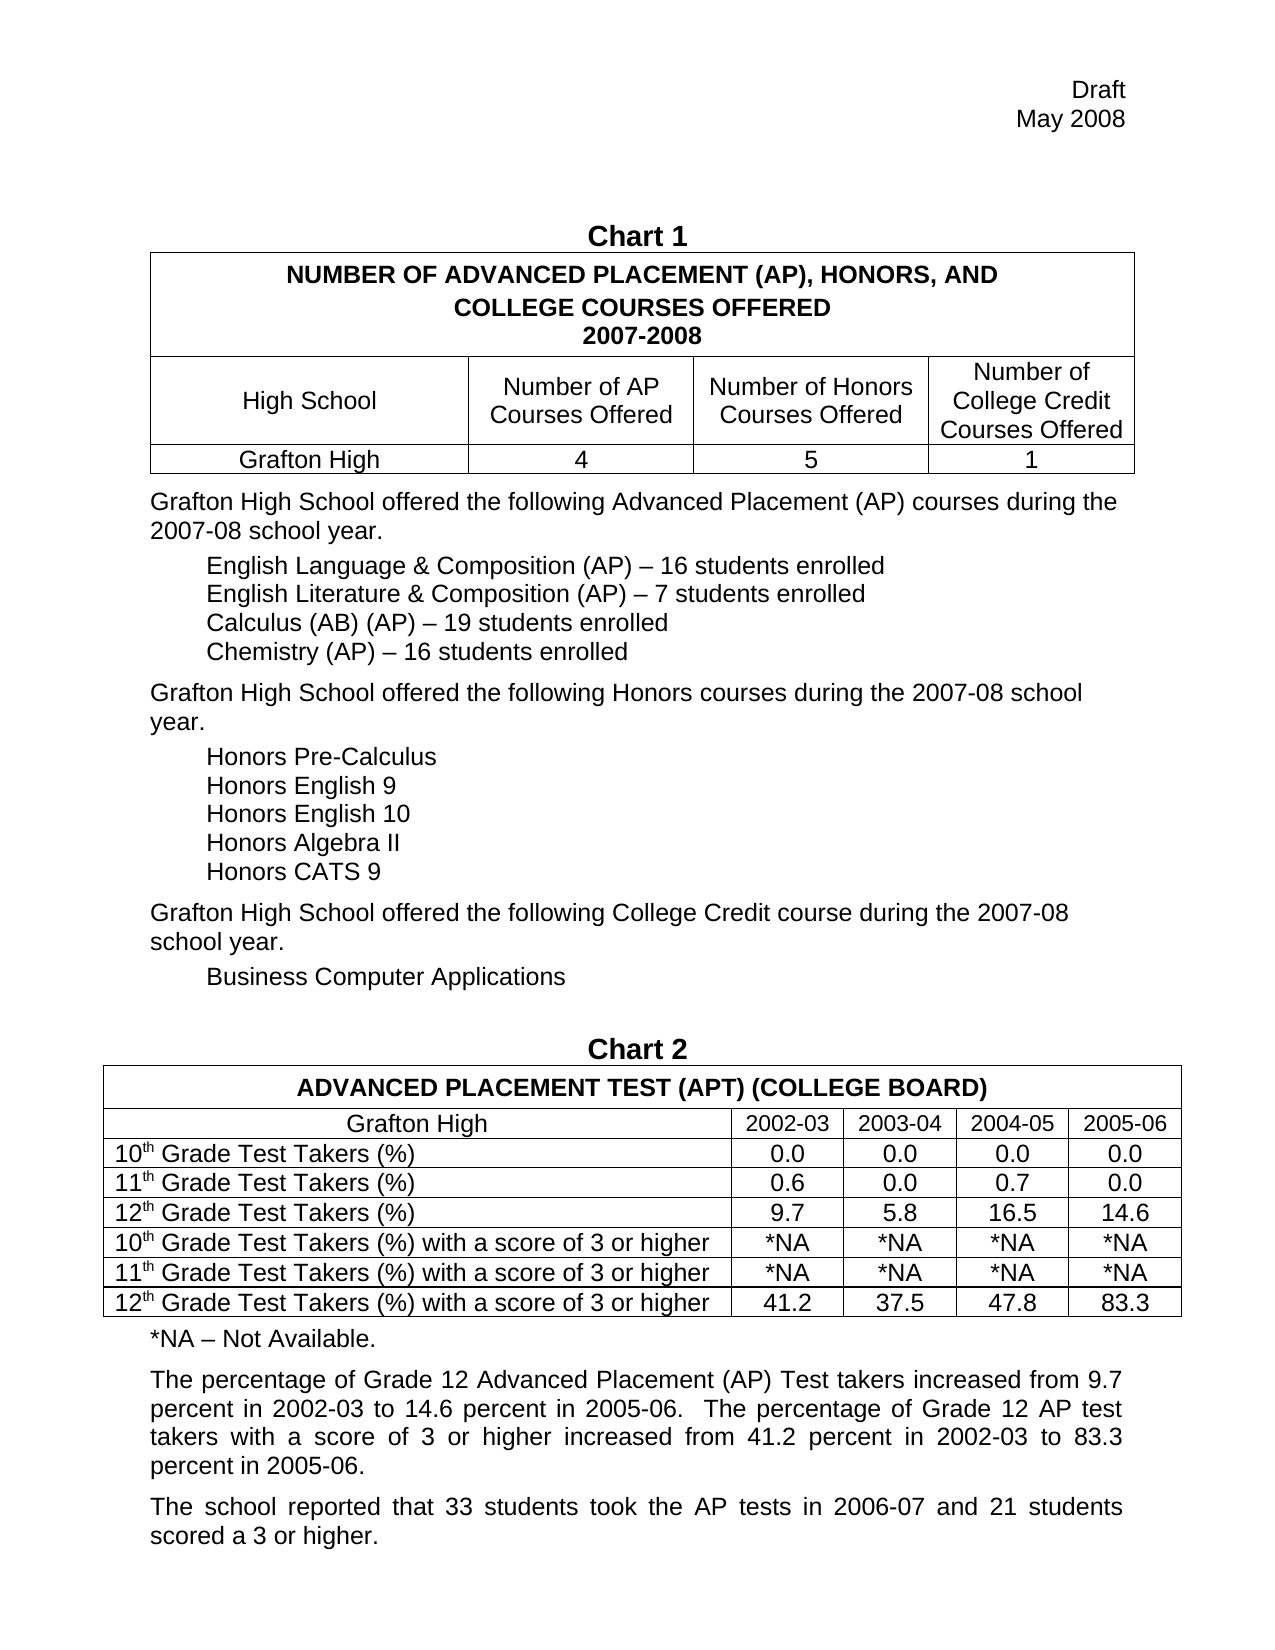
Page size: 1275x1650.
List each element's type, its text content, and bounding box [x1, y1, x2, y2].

table_cell 2002-03 [732, 1109, 843, 1137]
table_cell 2003-04 [844, 1109, 956, 1137]
table_cell 0.0 [732, 1139, 843, 1167]
text The percentage of Grade 12 Advanced Placement (AP) Test takers increased from 9.7 percent in 2002-03 to 14.6 percent in 2005-06. The percentage of Grade 12 AP test takers with a score of 3 or higher increased from 41.2 percent in 2002-03 to 83.3 percent in 2005-06. [150, 1365, 1125, 1480]
text Business Computer Applications [206, 962, 1125, 991]
table_cell 2004-05 [957, 1109, 1068, 1137]
table_cell *NA [732, 1228, 843, 1257]
table_cell 47.8 [957, 1288, 1068, 1316]
text Chemistry (AP) – 16 students enrolled [206, 637, 1125, 666]
table_cell 2005-06 [1069, 1109, 1181, 1137]
text Grafton High School offered the following Honors courses during the 2007-08 school year. [150, 678, 1125, 736]
table_cell *NA [957, 1258, 1068, 1286]
table_cell 10th Grade Test Takers (%) [104, 1139, 731, 1167]
table_cell *NA [844, 1228, 956, 1257]
table_header ADVANCED PLACEMENT TEST (APT) (COLLEGE BOARD) [104, 1066, 1181, 1108]
table_header NUMBER OF ADVANCED PLACEMENT (AP), HONORS, AND COLLEGE COURSES OFFERED 2007-2008 [151, 253, 1134, 356]
text The school reported that 33 students took the AP tests in 2006-07 and 21 students scored a 3 or higher. [150, 1492, 1125, 1550]
table_cell Number of College Credit Courses Offered [929, 357, 1134, 443]
table_cell 11th Grade Test Takers (%) with a score of 3 or higher [104, 1258, 731, 1286]
text Grafton High School offered the following College Credit course during the 2007-08 school year. [150, 898, 1125, 956]
table_cell 4 [469, 445, 693, 473]
table_cell 12th Grade Test Takers (%) [104, 1198, 731, 1227]
text Calculus (AB) (AP) – 19 students enrolled [206, 608, 1125, 637]
table_cell 14.6 [1069, 1198, 1181, 1227]
text Chart 1 [150, 219, 1125, 252]
table_cell 0.6 [732, 1168, 843, 1197]
table_cell 11th Grade Test Takers (%) [104, 1168, 731, 1197]
text Honors Pre-Calculus [206, 742, 1125, 771]
table_cell 83.3 [1069, 1288, 1181, 1316]
table_cell *NA [844, 1258, 956, 1286]
text Honors CATS 9 [206, 857, 1125, 886]
table_cell Number of Honors Courses Offered [694, 357, 928, 443]
table_cell 0.0 [957, 1139, 1068, 1167]
table_cell 37.5 [844, 1288, 956, 1316]
text Grafton High School offered the following Advanced Placement (AP) courses during the 2007-08 school year. [150, 487, 1125, 544]
table_cell 0.0 [844, 1139, 956, 1167]
table_cell 1 [929, 445, 1134, 473]
text Honors English 9 [206, 771, 1125, 799]
table_cell *NA [1069, 1228, 1181, 1257]
table_cell *NA [732, 1258, 843, 1286]
table_cell 0.7 [957, 1168, 1068, 1197]
table_cell 0.0 [1069, 1168, 1181, 1197]
table_cell 12th Grade Test Takers (%) with a score of 3 or higher [104, 1288, 731, 1316]
text *NA – Not Available. [150, 1323, 1125, 1352]
text English Language & Composition (AP) – 16 students enrolled [206, 551, 1125, 579]
table_cell Grafton High [151, 445, 468, 473]
table_cell 5 [694, 445, 928, 473]
table_cell 0.0 [1069, 1139, 1181, 1167]
table_cell 9.7 [732, 1198, 843, 1227]
table_cell 10th Grade Test Takers (%) with a score of 3 or higher [104, 1228, 731, 1257]
text Honors Algebra II [206, 828, 1125, 857]
text Honors English 10 [206, 799, 1125, 828]
table_cell 0.0 [844, 1168, 956, 1197]
text Chart 2 [150, 1032, 1125, 1065]
table_cell 5.8 [844, 1198, 956, 1227]
table_cell 41.2 [732, 1288, 843, 1316]
table_cell Number of AP Courses Offered [469, 357, 693, 443]
table_cell Grafton High [104, 1109, 731, 1137]
table_cell 16.5 [957, 1198, 1068, 1227]
table_cell High School [151, 357, 468, 443]
text English Literature & Composition (AP) – 7 students enrolled [206, 579, 1125, 608]
table_cell *NA [957, 1228, 1068, 1257]
table_cell *NA [1069, 1258, 1181, 1286]
